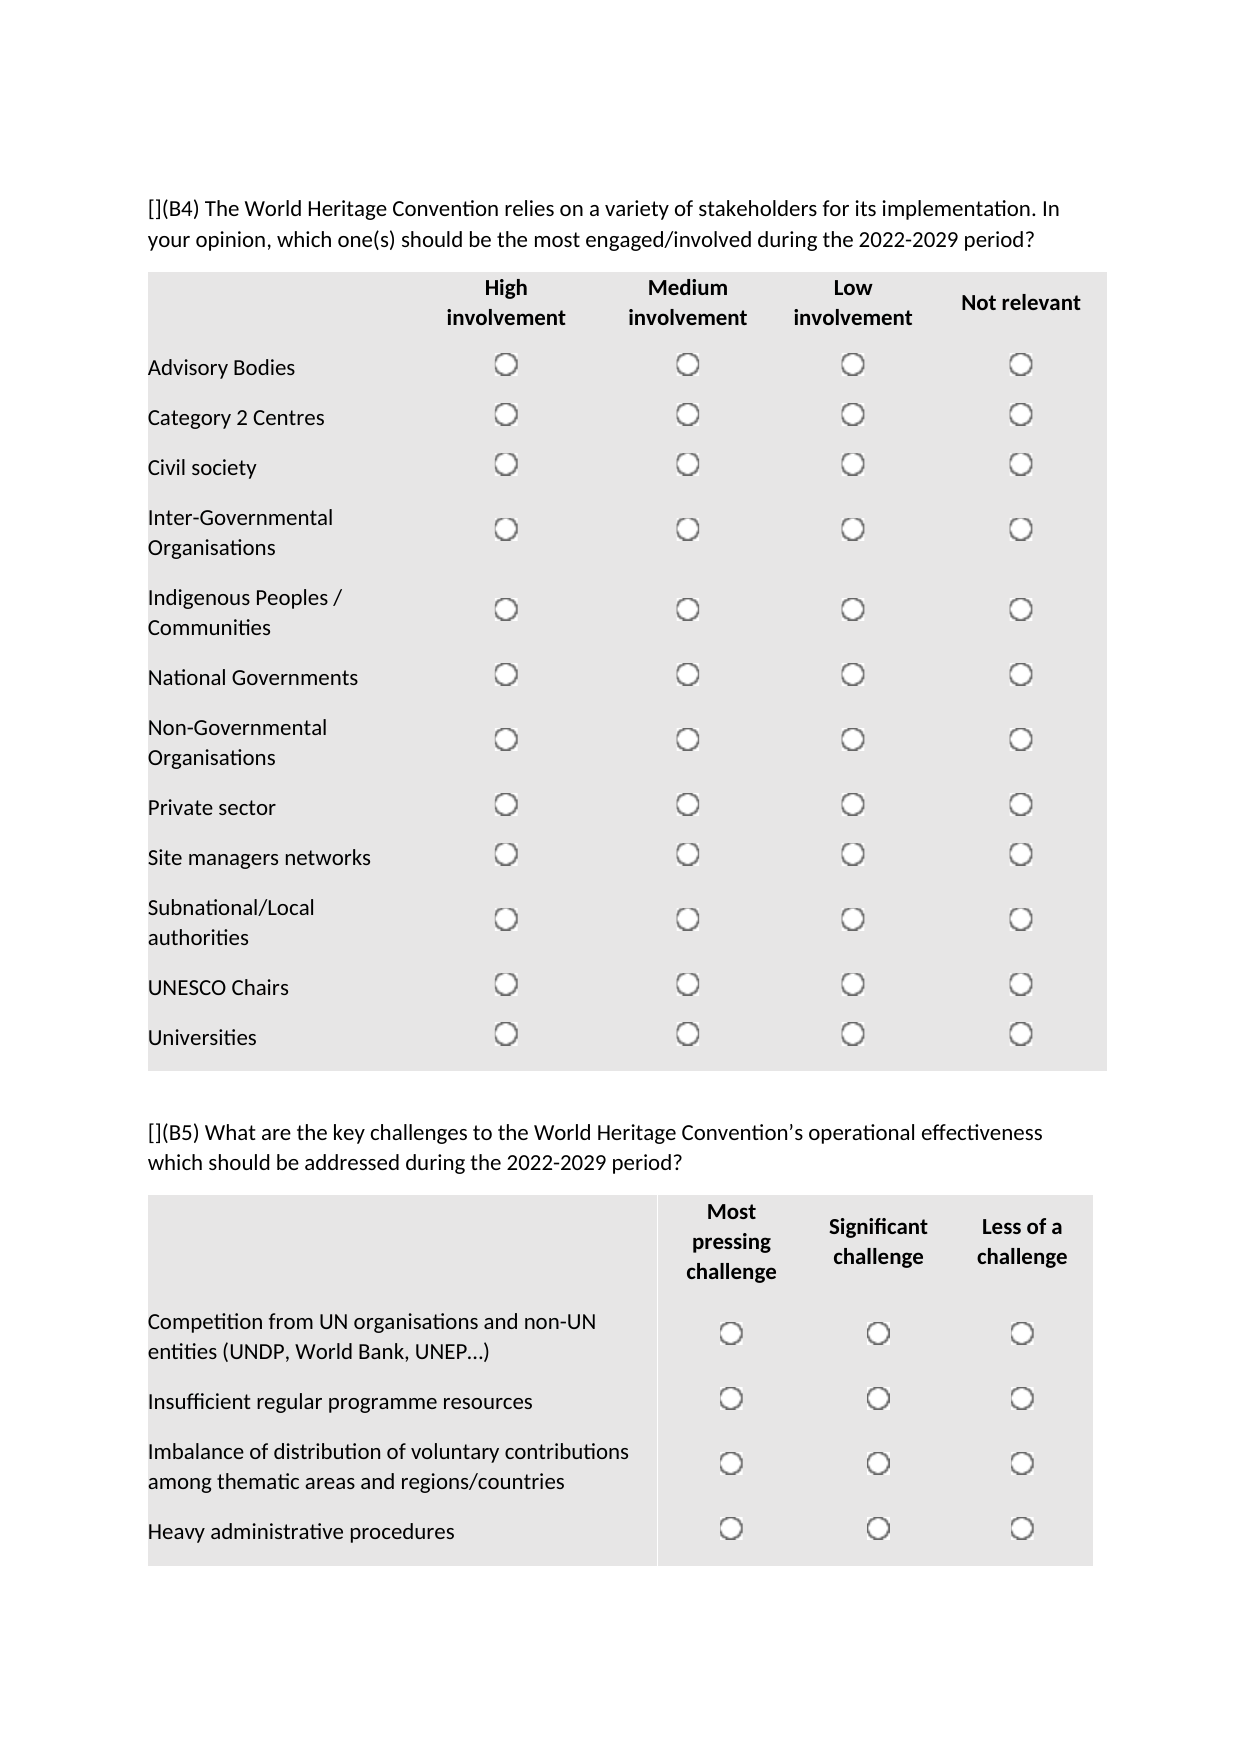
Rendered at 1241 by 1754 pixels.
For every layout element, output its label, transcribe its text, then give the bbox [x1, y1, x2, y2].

table_cell [934, 451, 1107, 501]
table_header [148, 1195, 657, 1306]
picture [1009, 793, 1033, 816]
text [](B4) The World Heritage Convention relies on a variety of stakeholders for its implementation. In your opinion, which one(s) should be the most engaged/involved during the 2022-2029 period? [148, 194, 1093, 253]
table_cell [604, 841, 772, 891]
table_cell [934, 841, 1107, 891]
table_cell [408, 501, 604, 581]
picture [841, 663, 865, 686]
picture [676, 403, 700, 426]
picture [1009, 663, 1033, 686]
table_cell Insufficient regular programme resources [148, 1386, 657, 1436]
table_header Significant challenge [805, 1195, 952, 1306]
picture [494, 843, 518, 866]
picture [494, 1022, 518, 1046]
table_header Less of a challenge [952, 1195, 1093, 1306]
picture [494, 453, 518, 476]
picture [1011, 1517, 1034, 1540]
picture [676, 973, 700, 996]
table_cell [408, 711, 604, 792]
table_cell [772, 711, 934, 792]
picture [494, 353, 518, 376]
table_cell [934, 501, 1107, 581]
table_cell [952, 1306, 1093, 1386]
picture [676, 598, 700, 621]
table_cell [934, 581, 1107, 662]
table_cell [934, 792, 1107, 841]
table_cell [772, 971, 934, 1021]
picture [1009, 843, 1033, 866]
picture [494, 908, 518, 931]
picture [867, 1517, 890, 1540]
picture [494, 598, 518, 621]
table_cell Advisory Bodies [148, 352, 408, 402]
table_cell [604, 352, 772, 402]
picture [676, 663, 700, 686]
picture [676, 843, 700, 866]
table_header [148, 272, 408, 352]
table_cell Heavy administrative procedures [148, 1516, 657, 1566]
picture [867, 1387, 890, 1410]
table_cell [952, 1386, 1093, 1436]
picture [494, 728, 518, 751]
table_cell [805, 1516, 952, 1566]
table_cell UNESCO Chairs [148, 971, 408, 1021]
table_cell Non-Governmental Organisations [148, 711, 408, 792]
table_cell [772, 501, 934, 581]
table_cell [604, 402, 772, 451]
table_cell [934, 1021, 1107, 1071]
table_cell [934, 352, 1107, 402]
table_cell [934, 711, 1107, 792]
picture [841, 453, 865, 476]
table_cell [604, 971, 772, 1021]
picture [841, 1022, 865, 1046]
picture [1011, 1387, 1034, 1410]
table_cell [772, 451, 934, 501]
table_cell [408, 402, 604, 451]
table_cell [772, 352, 934, 402]
picture [841, 353, 865, 376]
table_cell [772, 792, 934, 841]
table_cell Subnational/Local authorities [148, 891, 408, 971]
table_cell [408, 792, 604, 841]
table_cell [604, 891, 772, 971]
table_cell [408, 581, 604, 662]
table_cell [934, 971, 1107, 1021]
picture [676, 518, 700, 541]
table_cell [805, 1306, 952, 1386]
table_cell Universities [148, 1021, 408, 1071]
picture [720, 1452, 743, 1475]
picture [1011, 1322, 1034, 1345]
table_cell [952, 1436, 1093, 1516]
picture [676, 908, 700, 931]
table_cell [772, 581, 934, 662]
picture [494, 793, 518, 816]
table_header Low involvement [772, 272, 934, 352]
table_cell [408, 1021, 604, 1071]
table_cell [604, 662, 772, 711]
table_cell [604, 792, 772, 841]
table_cell Imbalance of distribution of voluntary contributions among thematic areas and regions/countries [148, 1436, 657, 1516]
table_cell [934, 402, 1107, 451]
picture [1009, 353, 1033, 376]
picture [676, 353, 700, 376]
table_cell Private sector [148, 792, 408, 841]
picture [1009, 908, 1033, 931]
table_cell [772, 402, 934, 451]
table_cell [805, 1386, 952, 1436]
table_cell [408, 352, 604, 402]
picture [867, 1452, 890, 1475]
picture [1009, 728, 1033, 751]
table_cell [952, 1516, 1093, 1566]
table_cell [658, 1436, 805, 1516]
table_cell Site managers networks [148, 841, 408, 891]
table_header Most pressing challenge [658, 1195, 805, 1306]
table_cell [772, 891, 934, 971]
text [](B5) What are the key challenges to the World Heritage Convention’s operational effectiveness which should be addressed during the 2022-2029 period? [148, 1118, 1093, 1176]
table_cell [604, 581, 772, 662]
table_cell [772, 662, 934, 711]
table_header High involvement [408, 272, 604, 352]
table_cell Indigenous Peoples / Communities [148, 581, 408, 662]
picture [494, 518, 518, 541]
table_cell [408, 971, 604, 1021]
picture [1009, 453, 1033, 476]
table_cell Inter-Governmental Organisations [148, 501, 408, 581]
picture [1009, 1022, 1033, 1046]
picture [494, 663, 518, 686]
picture [1009, 518, 1033, 541]
picture [1009, 598, 1033, 621]
table_cell Civil society [148, 451, 408, 501]
table_cell Competition from UN organisations and non-UN entities (UNDP, World Bank, UNEP…) [148, 1306, 657, 1386]
table_cell Category 2 Centres [148, 402, 408, 451]
table_cell [934, 662, 1107, 711]
picture [841, 403, 865, 426]
table_cell [408, 662, 604, 711]
table_cell [408, 891, 604, 971]
picture [841, 793, 865, 816]
picture [841, 908, 865, 931]
picture [1009, 973, 1033, 996]
table_cell [658, 1386, 805, 1436]
picture [494, 403, 518, 426]
picture [841, 598, 865, 621]
table_cell [604, 501, 772, 581]
table_cell [934, 891, 1107, 971]
table_cell [772, 1021, 934, 1071]
table_cell [408, 841, 604, 891]
table_cell [658, 1516, 805, 1566]
table_cell [805, 1436, 952, 1516]
picture [494, 973, 518, 996]
table_cell [772, 841, 934, 891]
table_cell [604, 451, 772, 501]
picture [676, 728, 700, 751]
picture [841, 973, 865, 996]
picture [676, 1022, 700, 1046]
table_header Medium involvement [604, 272, 772, 352]
table_cell [604, 711, 772, 792]
picture [676, 453, 700, 476]
picture [1011, 1452, 1034, 1475]
table_cell [658, 1306, 805, 1386]
picture [841, 728, 865, 751]
picture [720, 1322, 743, 1345]
table_cell National Governments [148, 662, 408, 711]
table_cell [408, 451, 604, 501]
picture [867, 1322, 890, 1345]
picture [1009, 403, 1033, 426]
picture [720, 1387, 743, 1410]
table_header Not relevant [934, 272, 1107, 352]
picture [841, 518, 865, 541]
table_cell [604, 1021, 772, 1071]
picture [676, 793, 700, 816]
picture [720, 1517, 743, 1540]
picture [841, 843, 865, 866]
